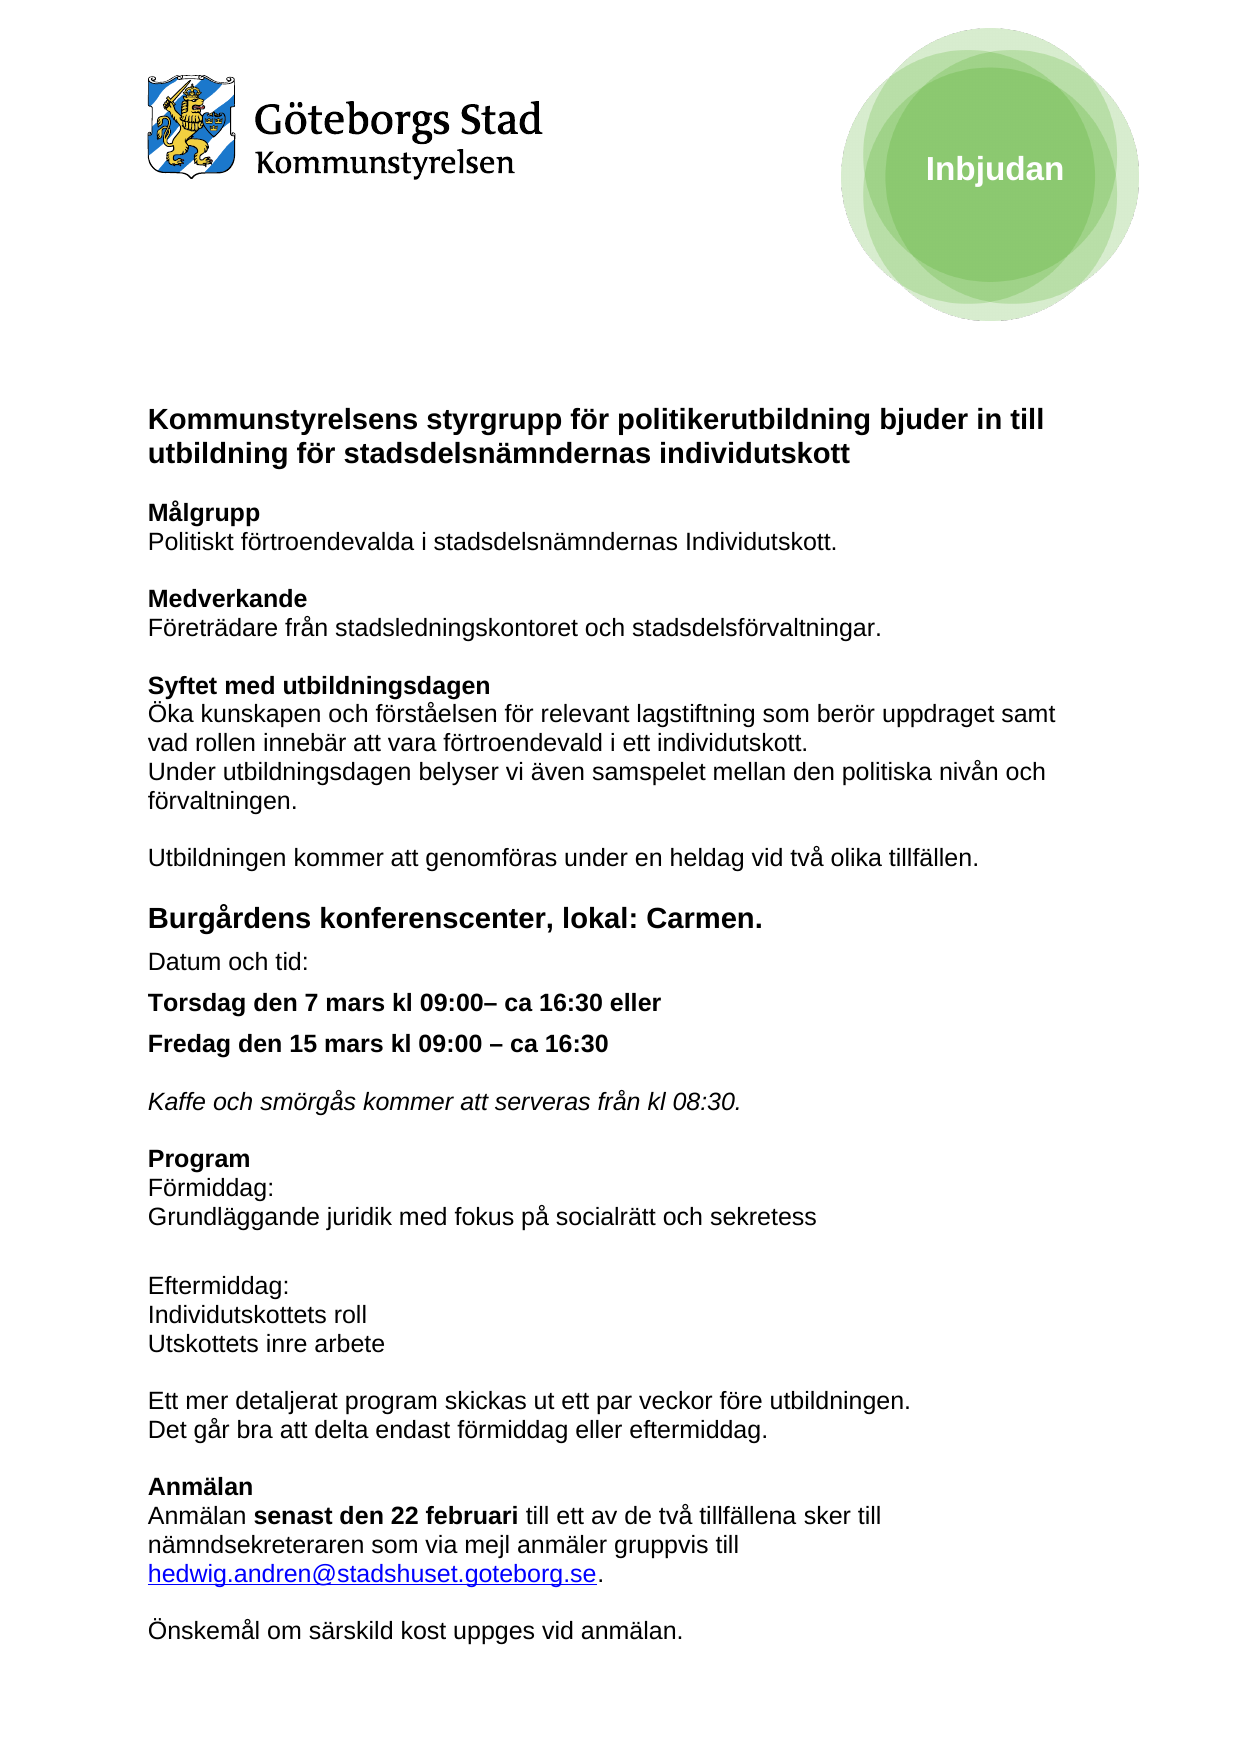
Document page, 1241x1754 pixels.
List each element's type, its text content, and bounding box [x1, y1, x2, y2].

text Eftermiddag: [148, 1271, 1093, 1300]
text Program [148, 1144, 1093, 1173]
text Grundläggande juridik med fokus på socialrätt och sekretess [148, 1202, 1093, 1231]
text Datum och tid: [148, 947, 1093, 976]
text Förmiddag: [148, 1173, 1093, 1202]
text Medverkande [148, 584, 1093, 613]
text Under utbildningsdagen belyser vi även samspelet mellan den politiska nivån och förvaltningen. [148, 757, 1093, 814]
text Öka kunskapen och förståelsen för relevant lagstiftning som berör uppdraget samt vad rollen innebär att vara förtroendevald i ett individutskott. [148, 699, 1093, 757]
text Torsdag den 7 mars kl 09:00– ca 16:30 eller [148, 988, 1093, 1017]
text Utbildningen kommer att genomföras under en heldag vid två olika tillfällen. [148, 843, 1093, 872]
text Fredag den 15 mars kl 09:00 – ca 16:30 [148, 1029, 1093, 1058]
text Individutskottets roll [148, 1300, 1093, 1328]
text Ett mer detaljerat program skickas ut ett par veckor före utbildningen. [148, 1386, 1093, 1415]
text Anmälan [148, 1472, 1093, 1501]
text Företrädare från stadsledningskontoret och stadsdelsförvaltningar. [148, 613, 1093, 642]
text Utskottets inre arbete [148, 1328, 1093, 1357]
text Önskemål om särskild kost uppges vid anmälan. [148, 1616, 1093, 1645]
text Politiskt förtroendevalda i stadsdelsnämndernas Individutskott. [148, 527, 1093, 556]
text Anmälan senast den 22 februari till ett av de två tillfällena sker till nämndsekreteraren som via mejl anmäler gruppvis till hedwig.andren@stadshuset.goteborg.se. [148, 1501, 1093, 1587]
text Kommunstyrelsens styrgrupp för politikerutbildning bjuder in till utbildning för stadsdelsnämndernas individutskott [148, 402, 1085, 469]
text Det går bra att delta endast förmiddag eller eftermiddag. [148, 1415, 1093, 1443]
picture [841, 28, 1139, 321]
text Kaffe och smörgås kommer att serveras från kl 08:30. [148, 1087, 1093, 1116]
text Målgrupp [148, 498, 1093, 527]
text Burgårdens konferenscenter, lokal: Carmen. [148, 901, 1093, 934]
text Syftet med utbildningsdagen [148, 671, 1093, 699]
